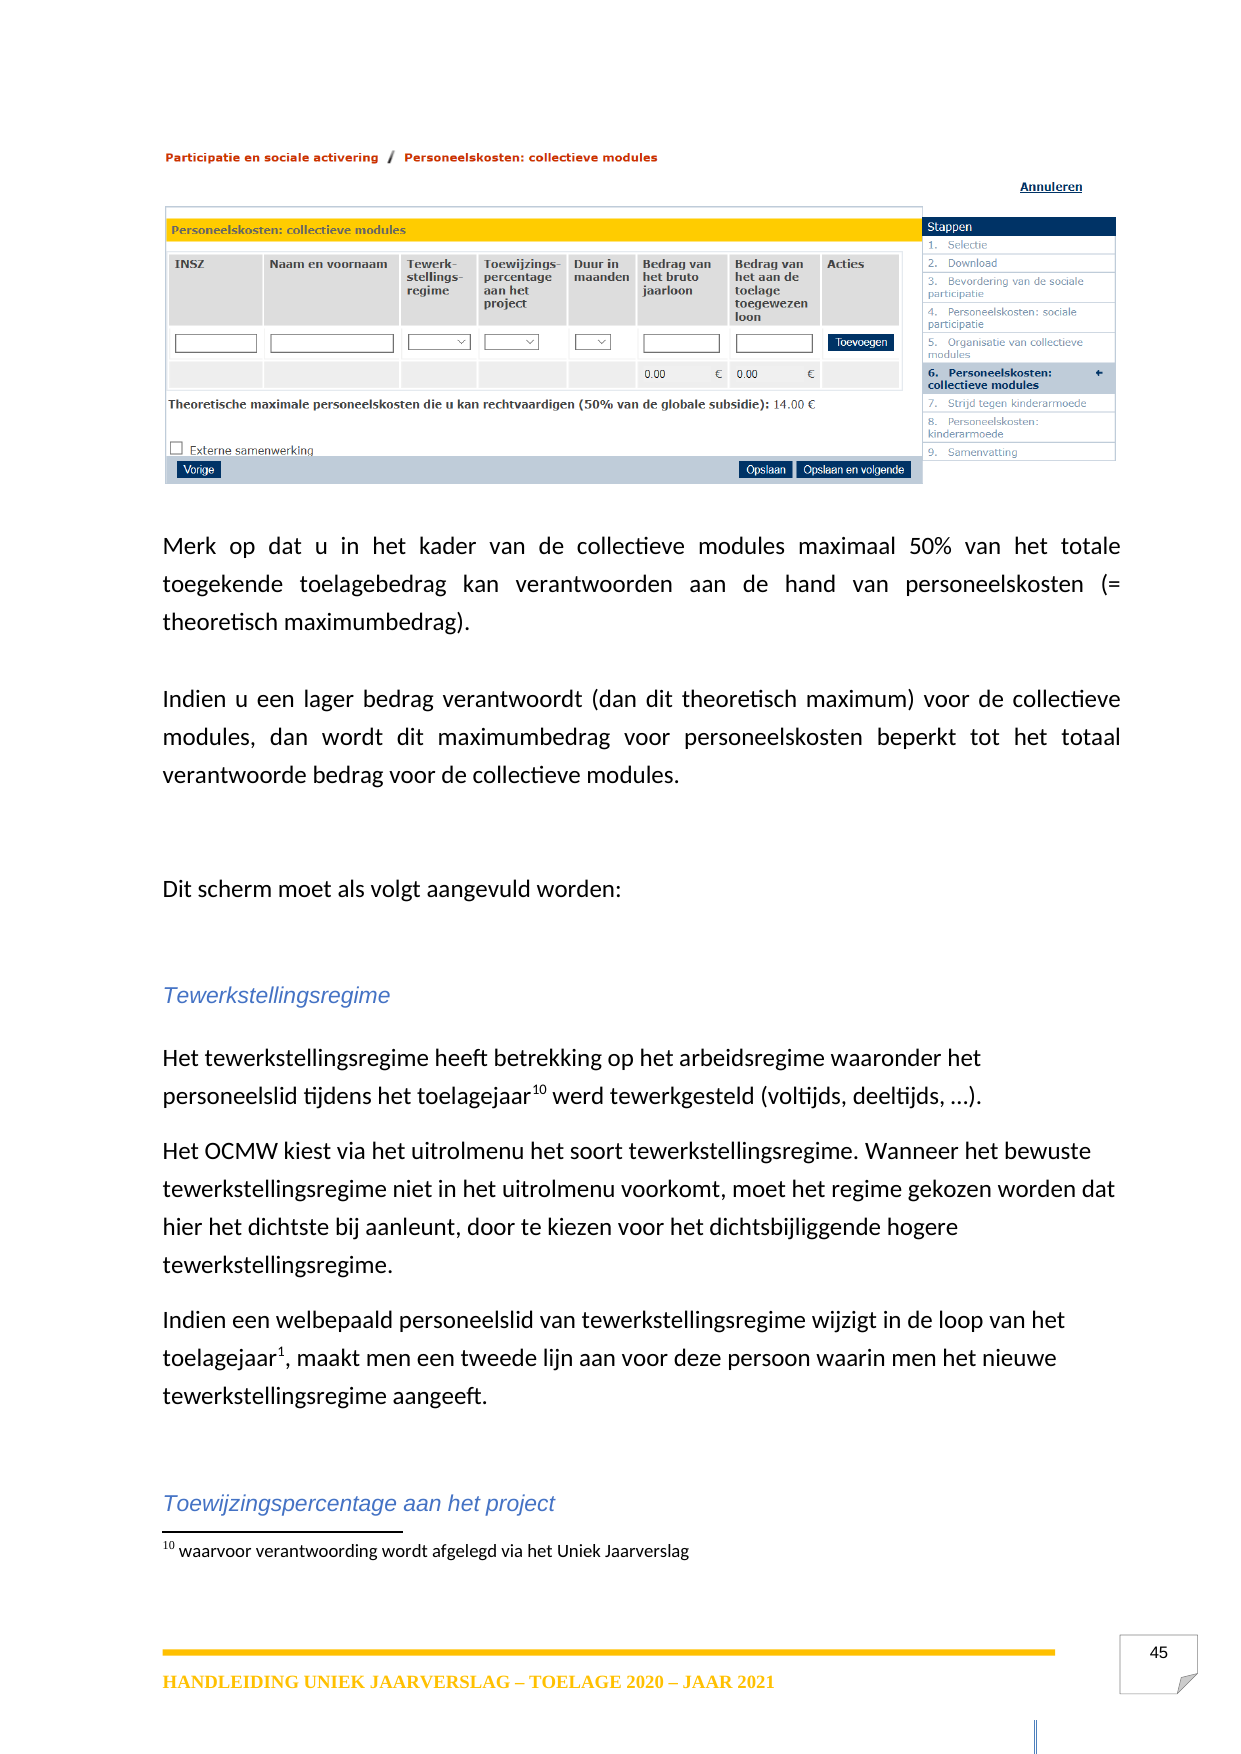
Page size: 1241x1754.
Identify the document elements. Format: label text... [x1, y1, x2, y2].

text Dit scherm moet als volgt aangevuld worden: [162, 873, 1122, 904]
text Indien u een lager bedrag verantwoordt (dan dit theoretisch maximum) voor de collectieve modules, dan wordt dit maximumbedrag voor personeelskosten beperkt tot het totaal verantwoorde bedrag voor de collectieve modules. [162, 683, 1122, 789]
text Tewerkstellingsregime [162, 982, 1122, 1008]
picture [162, 147, 1123, 486]
text Merk op dat u in het kader van de collectieve modules maximaal 50% van het totale toegekende toelagebedrag kan verantwoorden aan de hand van personeelskosten (= theoretisch maximumbedrag). [162, 530, 1122, 637]
text Het OCMW kiest via het uitrolmenu het soort tewerkstellingsregime. Wanneer het bewuste tewerkstellingsregime niet in het uitrolmenu voorkomt, moet het regime gekozen worden dat hier het dichtste bij aanleunt, door te kiezen voor het dichtsbijliggende hogere tewerkstellingsregime. [162, 1135, 1122, 1280]
text Het tewerkstellingsregime heeft betrekking op het arbeidsregime waaronder het personeelslid tijdens het toelagejaar werd tewerkgesteld (voltijds, deeltijds, …). [162, 1042, 1122, 1111]
text Toewijzingspercentage aan het project [162, 1490, 1122, 1516]
text Indien een welbepaald personeelslid van tewerkstellingsregime wijzigt in de loop van het toelagejaar1, maakt men een tweede lijn aan voor deze persoon waarin men het nieuwe tewerkstellingsregime aangeeft. [162, 1304, 1122, 1411]
